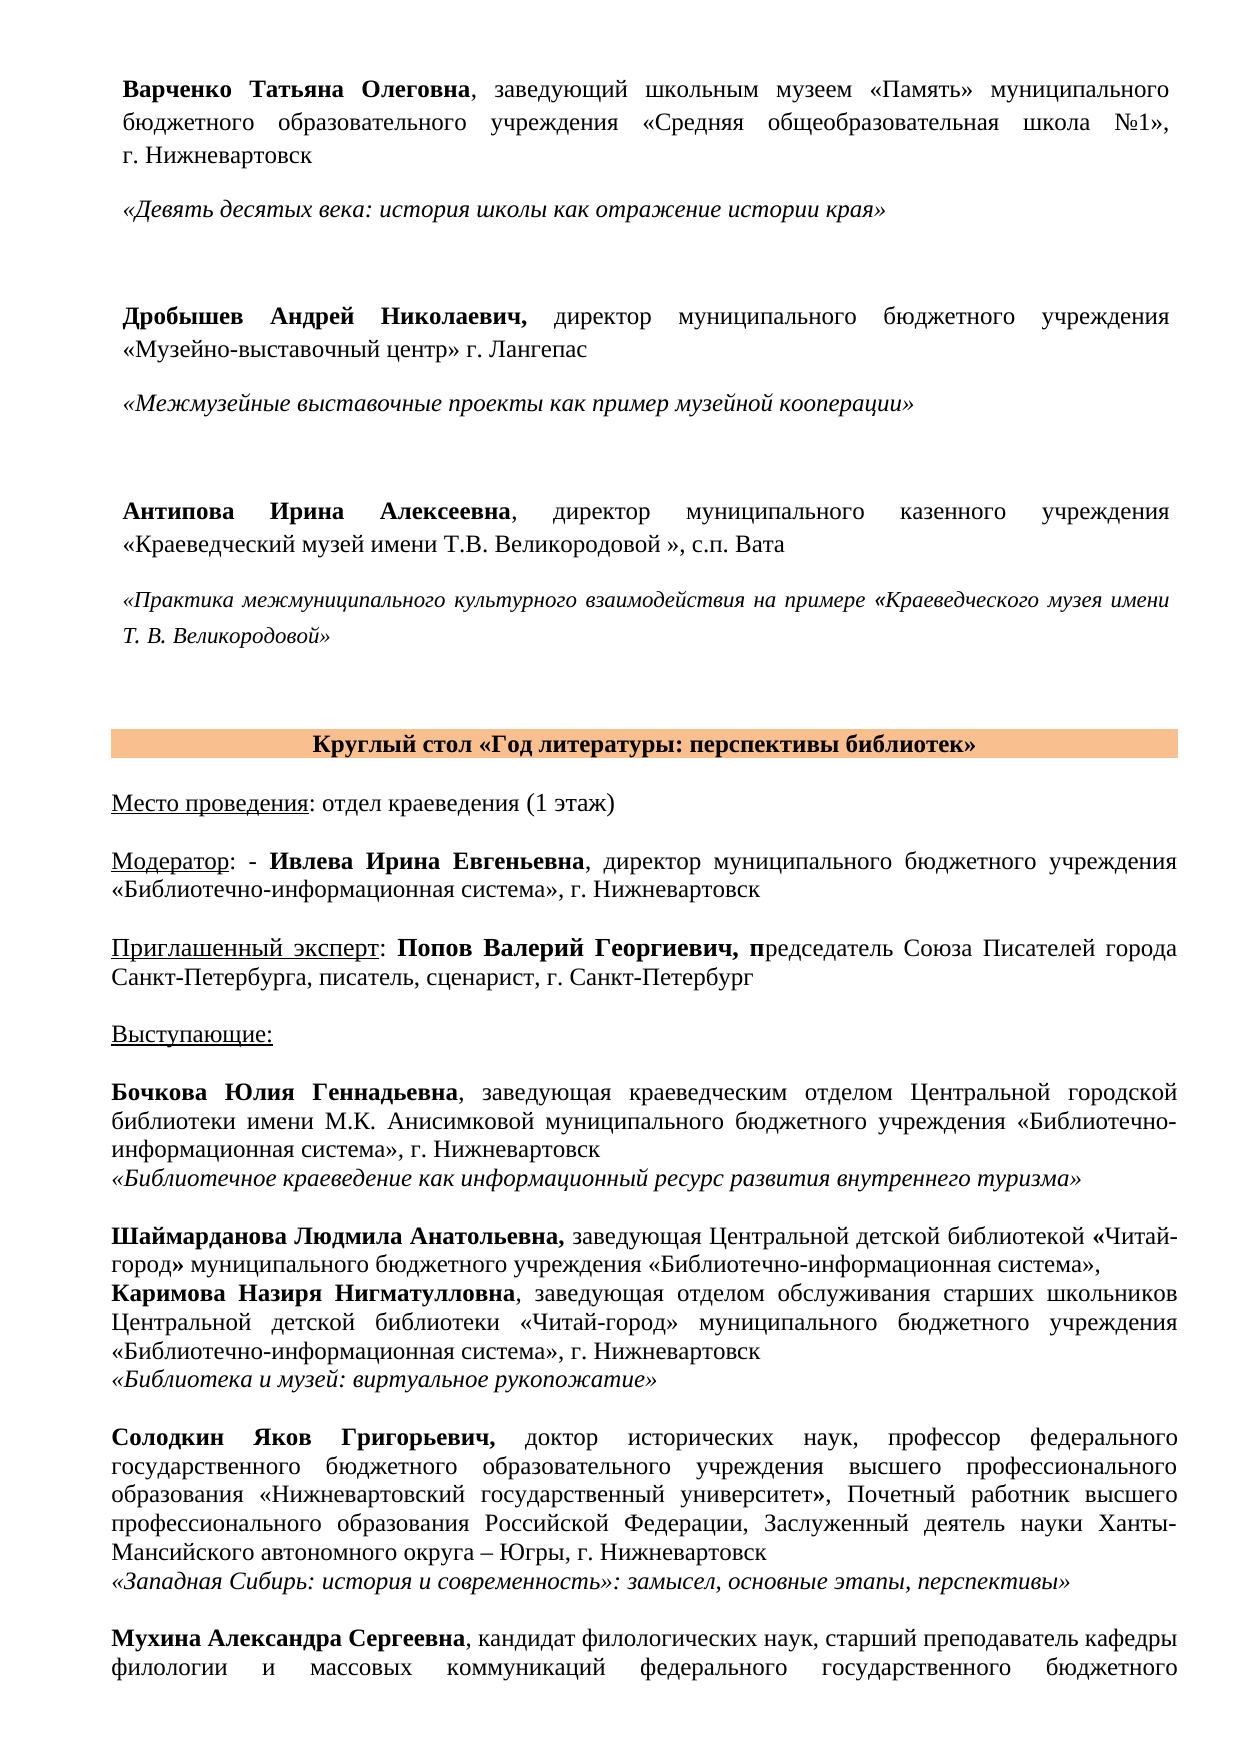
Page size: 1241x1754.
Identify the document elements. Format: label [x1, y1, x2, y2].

table_cell [89, 74, 1181, 1681]
